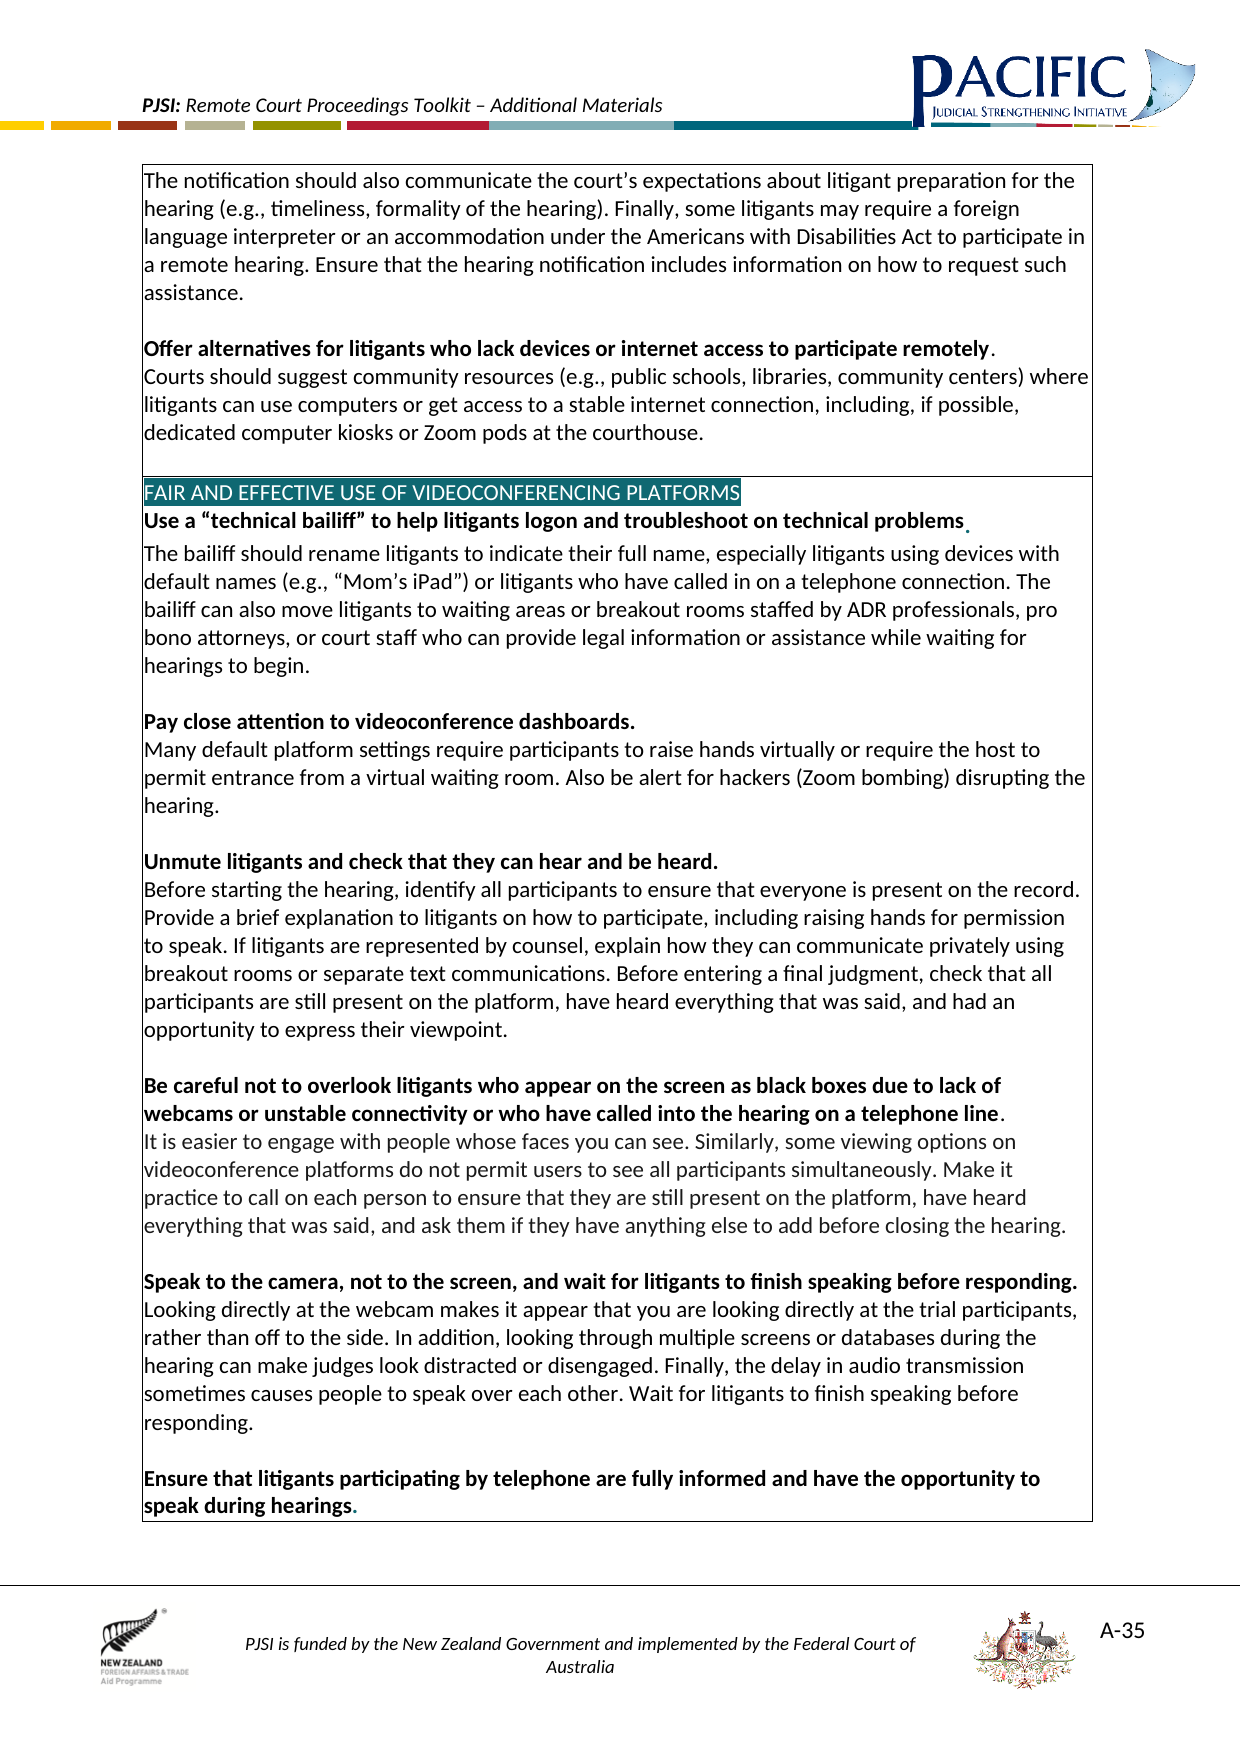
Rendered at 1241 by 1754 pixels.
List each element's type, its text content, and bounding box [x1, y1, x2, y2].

picture [969, 1608, 1080, 1691]
picture [0, 48, 1195, 130]
picture [92, 1602, 196, 1692]
